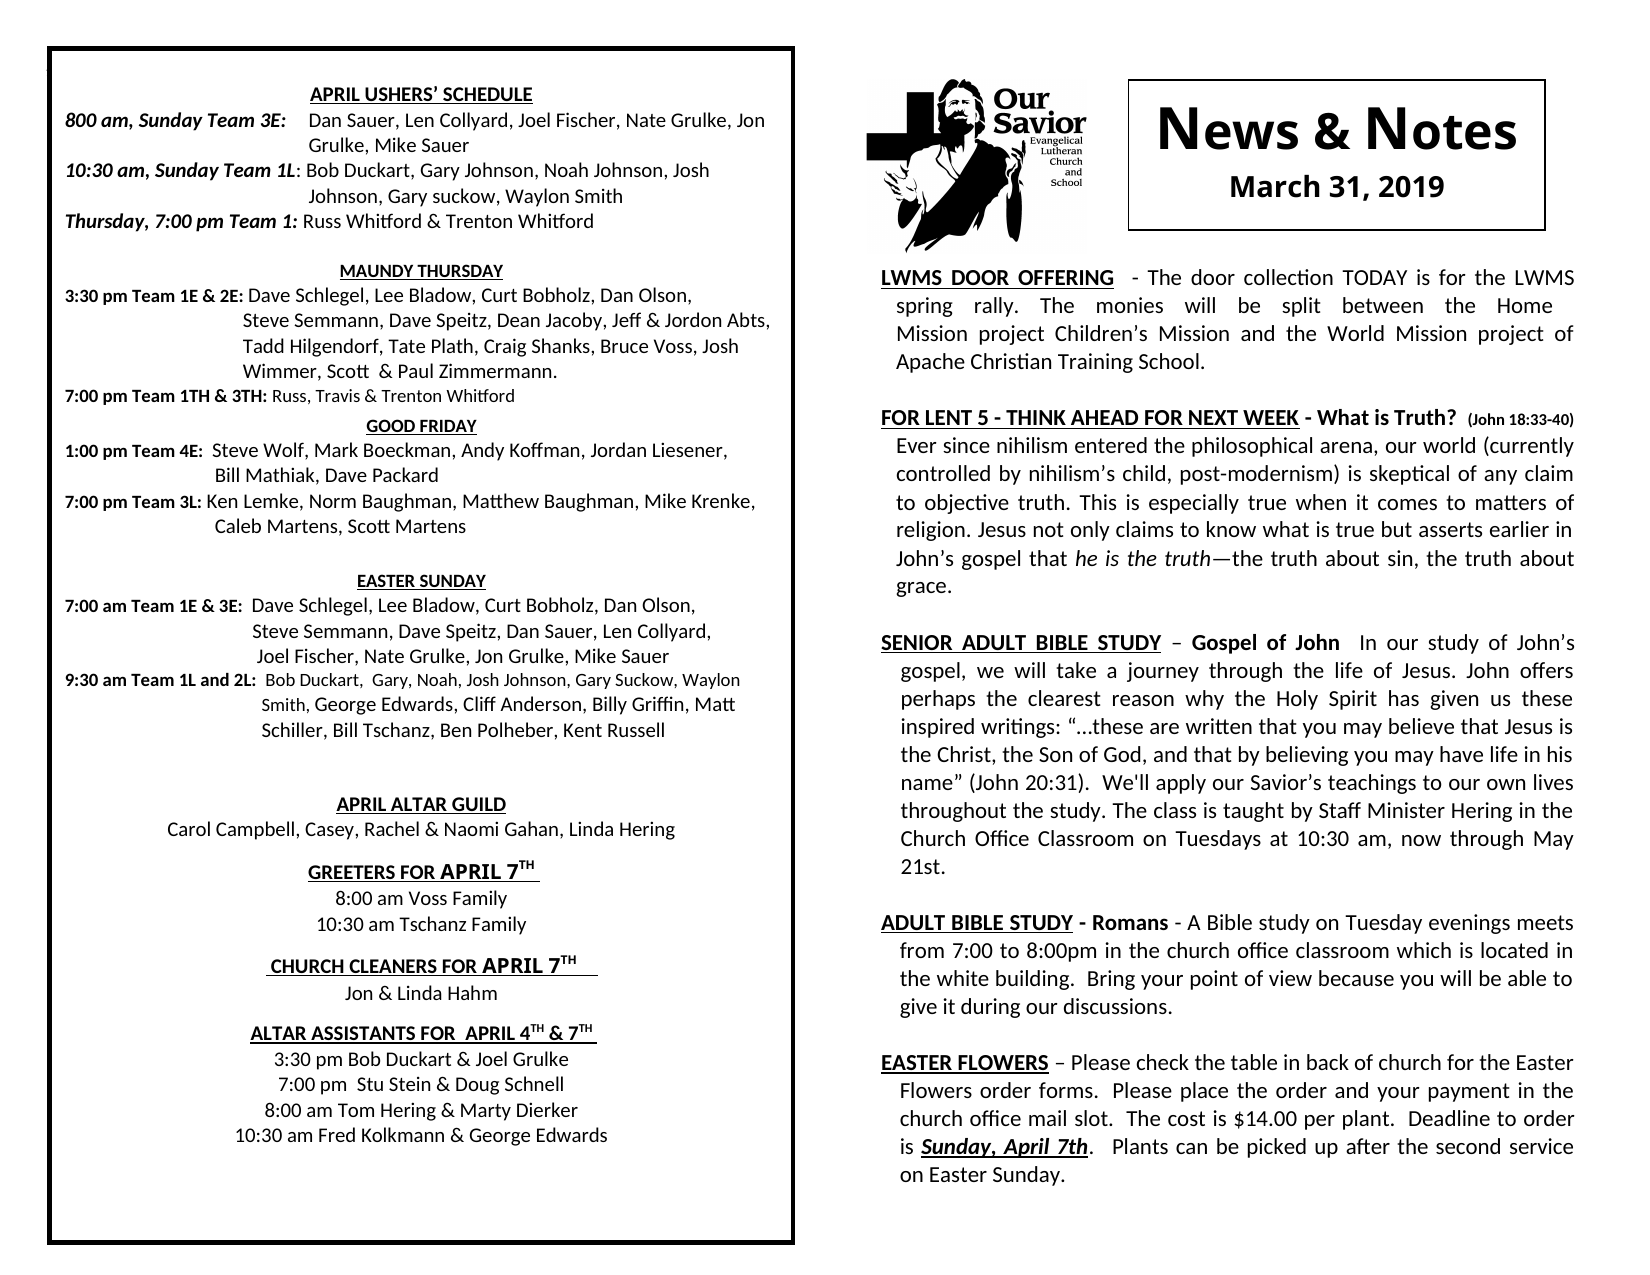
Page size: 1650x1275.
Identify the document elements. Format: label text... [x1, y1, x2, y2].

text EASTER FLOWERS – Please check the table in back of church for the Easter Flowers order forms. Please place the order and your payment in the church office mail slot. The cost is $14.00 per plant. Deadline to order is Sunday, April 7th. Plants can be picked up after the second service on Easter Sunday. [881, 1048, 1575, 1188]
picture [866, 79, 1087, 254]
text LWMS Door Offering - The door collection TODAY is for the LWMS spring rally. The monies will be split between the Home Mission project Children’s Mission and the World Mission project of Apache Christian Training School. [881, 263, 1575, 376]
text SENIOR ADULT BIBLE STUDY – Gospel of John In our study of John’s gospel, we will take a journey through the life of Jesus. John offers perhaps the clearest reason why the Holy Spirit has given us these inspired writings: “…these are written that you may believe that Jesus is the Christ, the Son of God, and that by believing you may have life in his name” (John 20:31). We'll apply our Savior’s teachings to our own lives throughout the study. The class is taught by Staff Minister Hering in the Church Office Classroom on Tuesdays at 10:30 am, now through May 21st. [881, 628, 1575, 880]
text ADULT BIBLE STUDY - Romans - A Bible study on Tuesday evenings meets from 7:00 to 8:00pm in the church office classroom which is located in the white building. Bring your point of view because you will be able to give it during our discussions. [881, 908, 1575, 1020]
text Ever since nihilism entered the philosophical arena, our world (currently controlled by nihilism’s child, post-modernism) is skeptical of any claim to objective truth. This is especially true when it comes to matters of religion. Jesus not only claims to know what is true but asserts earlier in John’s gospel that he is the truth—the truth about sin, the truth about grace. [896, 432, 1575, 600]
text For Lent 5 - Think ahead for next week - What is Truth? (John 18:33-40) [881, 403, 1575, 432]
